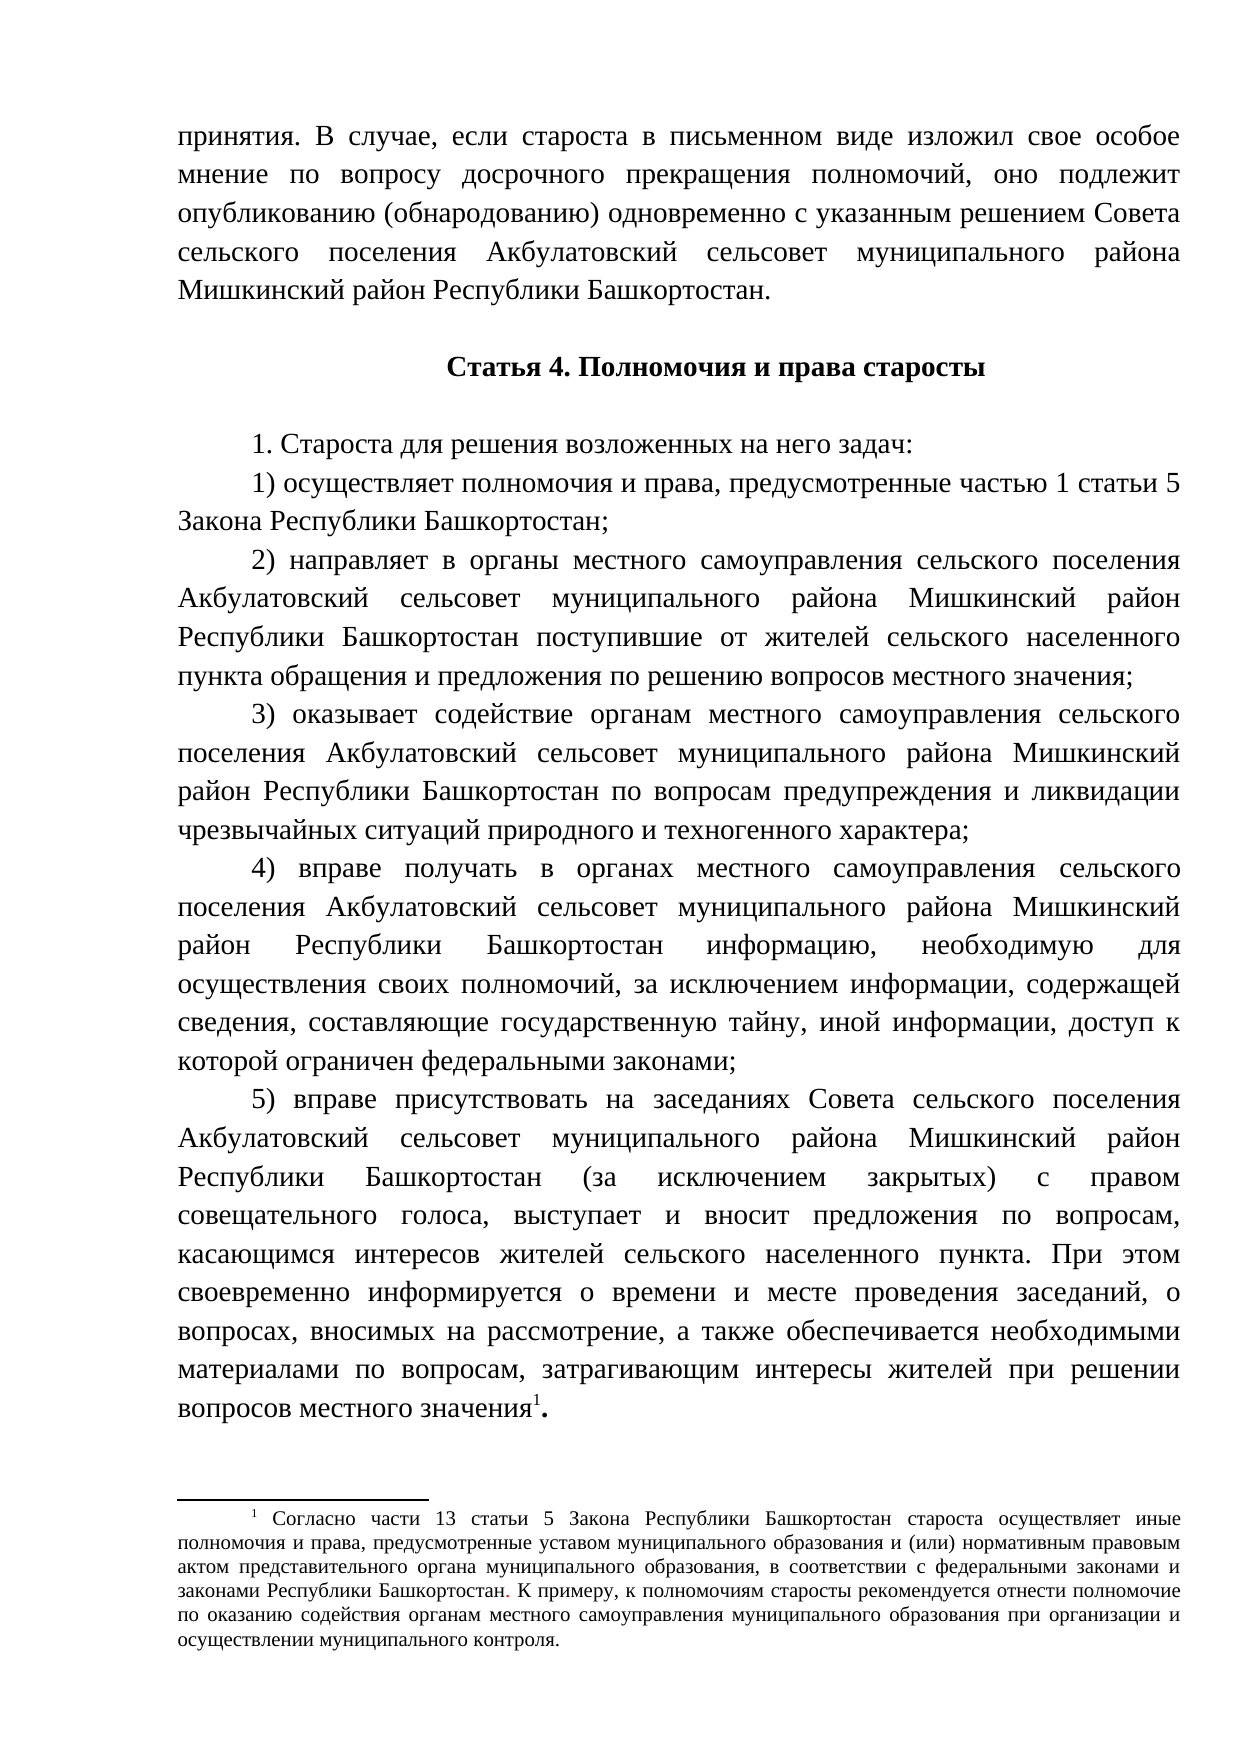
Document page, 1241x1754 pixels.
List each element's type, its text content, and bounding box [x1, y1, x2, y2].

text Статья 4. Полномочия и права старосты [177, 349, 1181, 383]
text 2) направляет в органы местного самоуправления сельского поселения Акбулатовский сельсовет муниципального района Мишкинский район Республики Башкортостан поступившие от жителей сельского населенного пункта обращения и предложения по решению вопросов местного значения; [177, 542, 1181, 691]
text 1) осуществляет полномочия и права, предусмотренные частью 1 статьи 5 Закона Республики Башкортостан; [177, 465, 1181, 537]
text 3) оказывает содействие органам местного самоуправления сельского поселения Акбулатовский сельсовет муниципального района Мишкинский район Республики Башкортостан по вопросам предупреждения и ликвидации чрезвычайных ситуаций природного и техногенного характера; [177, 696, 1181, 845]
text 5) вправе присутствовать на заседаниях Совета сельского поселения Акбулатовский сельсовет муниципального района Мишкинский район Республики Башкортостан (за исключением закрытых) с правом совещательного голоса, выступает и вносит предложения по вопросам, касающимся интересов жителей сельского населенного пункта. При этом своевременно информируется о времени и месте проведения заседаний, о вопросах, вносимых на рассмотрение, а также обеспечивается необходимыми материалами по вопросам, затрагивающим интересы жителей при решении вопросов местного значения. [177, 1082, 1181, 1423]
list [177, 118, 1181, 306]
text 4) вправе получать в органах местного самоуправления сельского поселения Акбулатовский сельсовет муниципального района Мишкинский район Республики Башкортостан информацию, необходимую для осуществления своих полномочий, за исключением информации, содержащей сведения, составляющие государственную тайну, иной информации, доступ к которой ограничен федеральными законами; [177, 850, 1181, 1077]
text 1. Староста для решения возложенных на него задач: [177, 426, 1181, 460]
